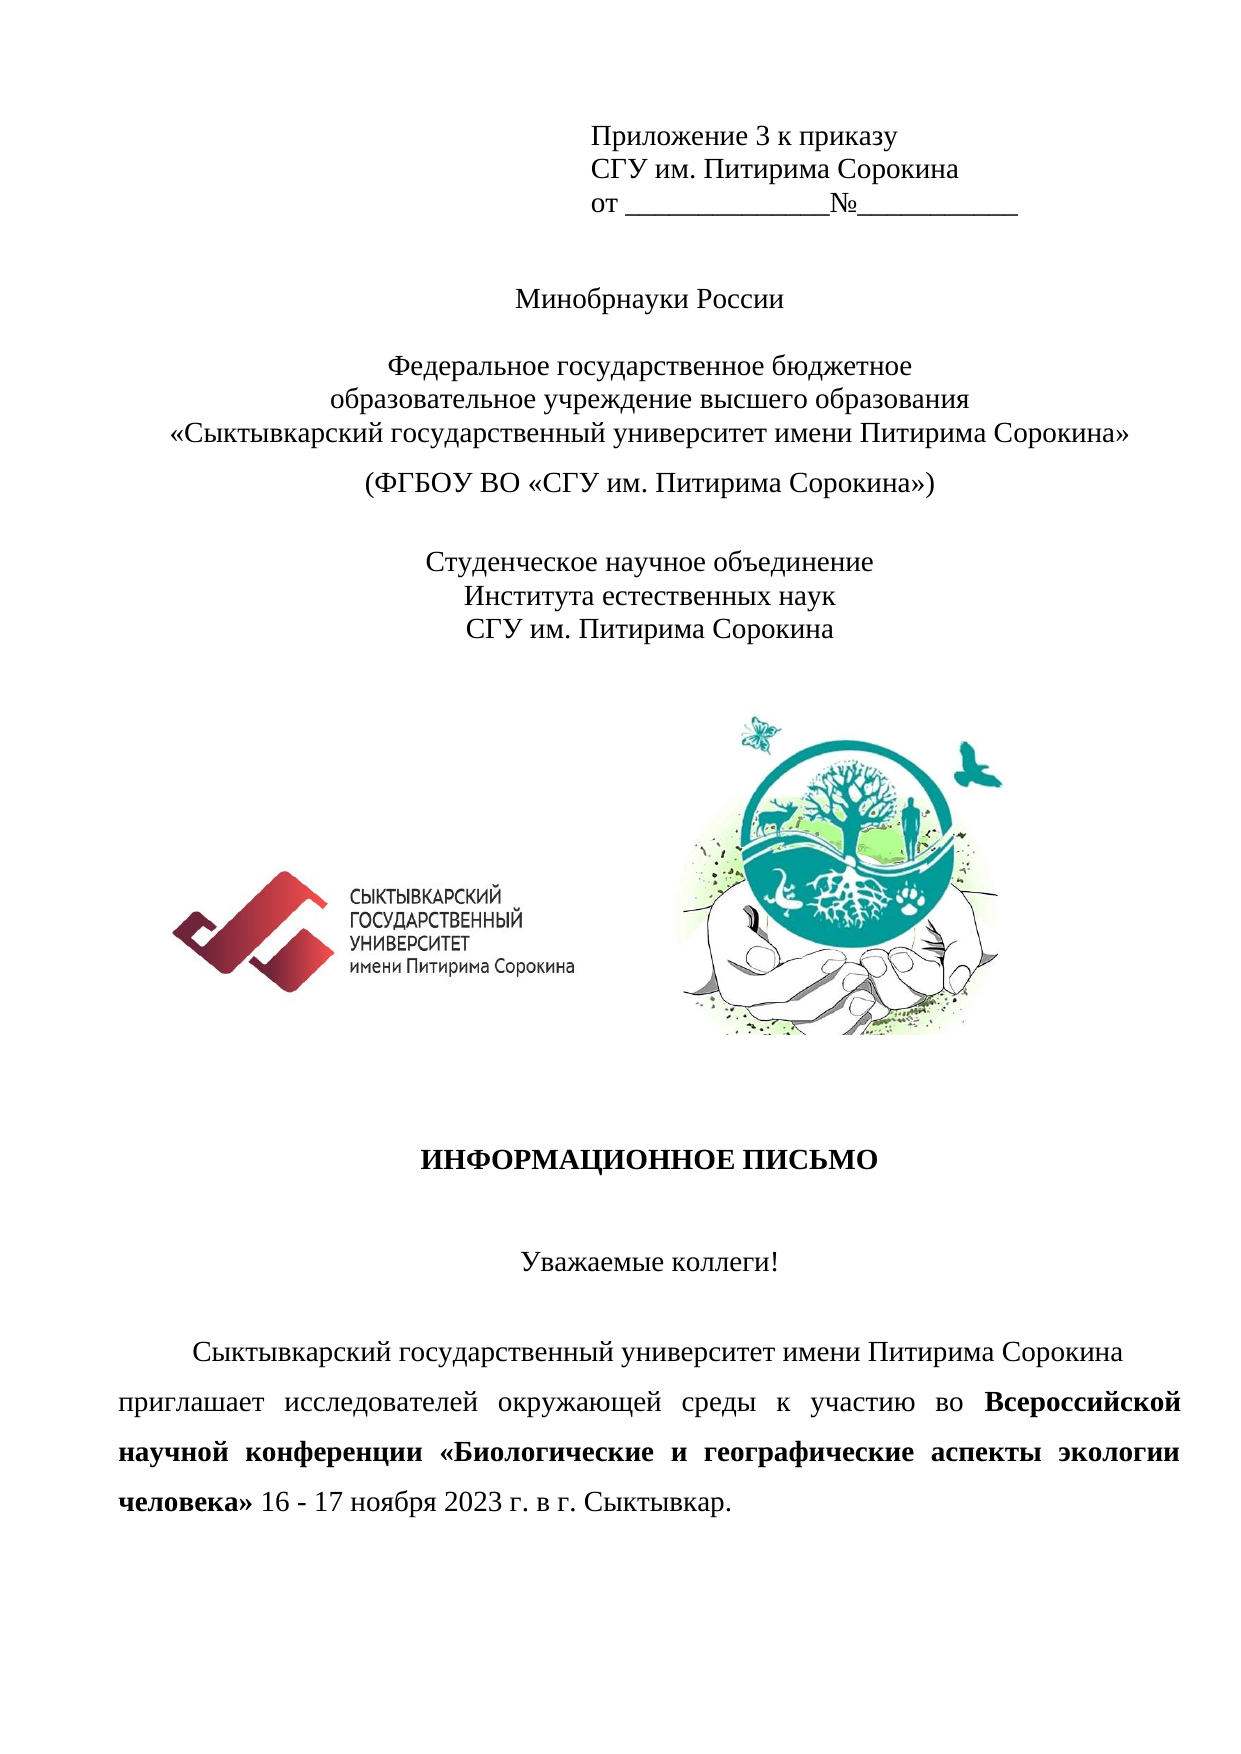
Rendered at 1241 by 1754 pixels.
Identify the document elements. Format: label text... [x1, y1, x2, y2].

text Уважаемые коллеги! [118, 1244, 1181, 1277]
text СГУ им. Питирима Сорокина [118, 612, 1181, 645]
text образовательное учреждение высшего образования [118, 382, 1181, 415]
text Студенческое научное объединение [118, 544, 1181, 578]
text Приложение 3 к приказу [591, 118, 1181, 152]
text Института естественных наук [118, 578, 1181, 612]
text Сыктывкарский государственный университет имени Питирима Сорокина [118, 1334, 1181, 1367]
text Федеральное государственное бюджетное [118, 348, 1181, 382]
text приглашает исследователей окружающей среды к участию во Всероссийской научной конференции «Биологические и географические аспекты экологии человека» 16 - 17 ноября 2023 г. в г. Сыктывкар. [118, 1384, 1181, 1518]
text СГУ им. Питирима Сорокина [591, 152, 1181, 185]
text (ФГБОУ ВО «СГУ им. Питирима Сорокина») [118, 466, 1181, 499]
subtitle ИНФОРМАЦИОННОЕ ПИСЬМО [118, 1142, 1181, 1175]
picture [118, 707, 1023, 1035]
text Минобрнауки России [118, 281, 1181, 314]
text от ______________№___________ [591, 185, 1181, 219]
text «Сыктывкарский государственный университет имени Питирима Сорокина» [118, 415, 1181, 449]
